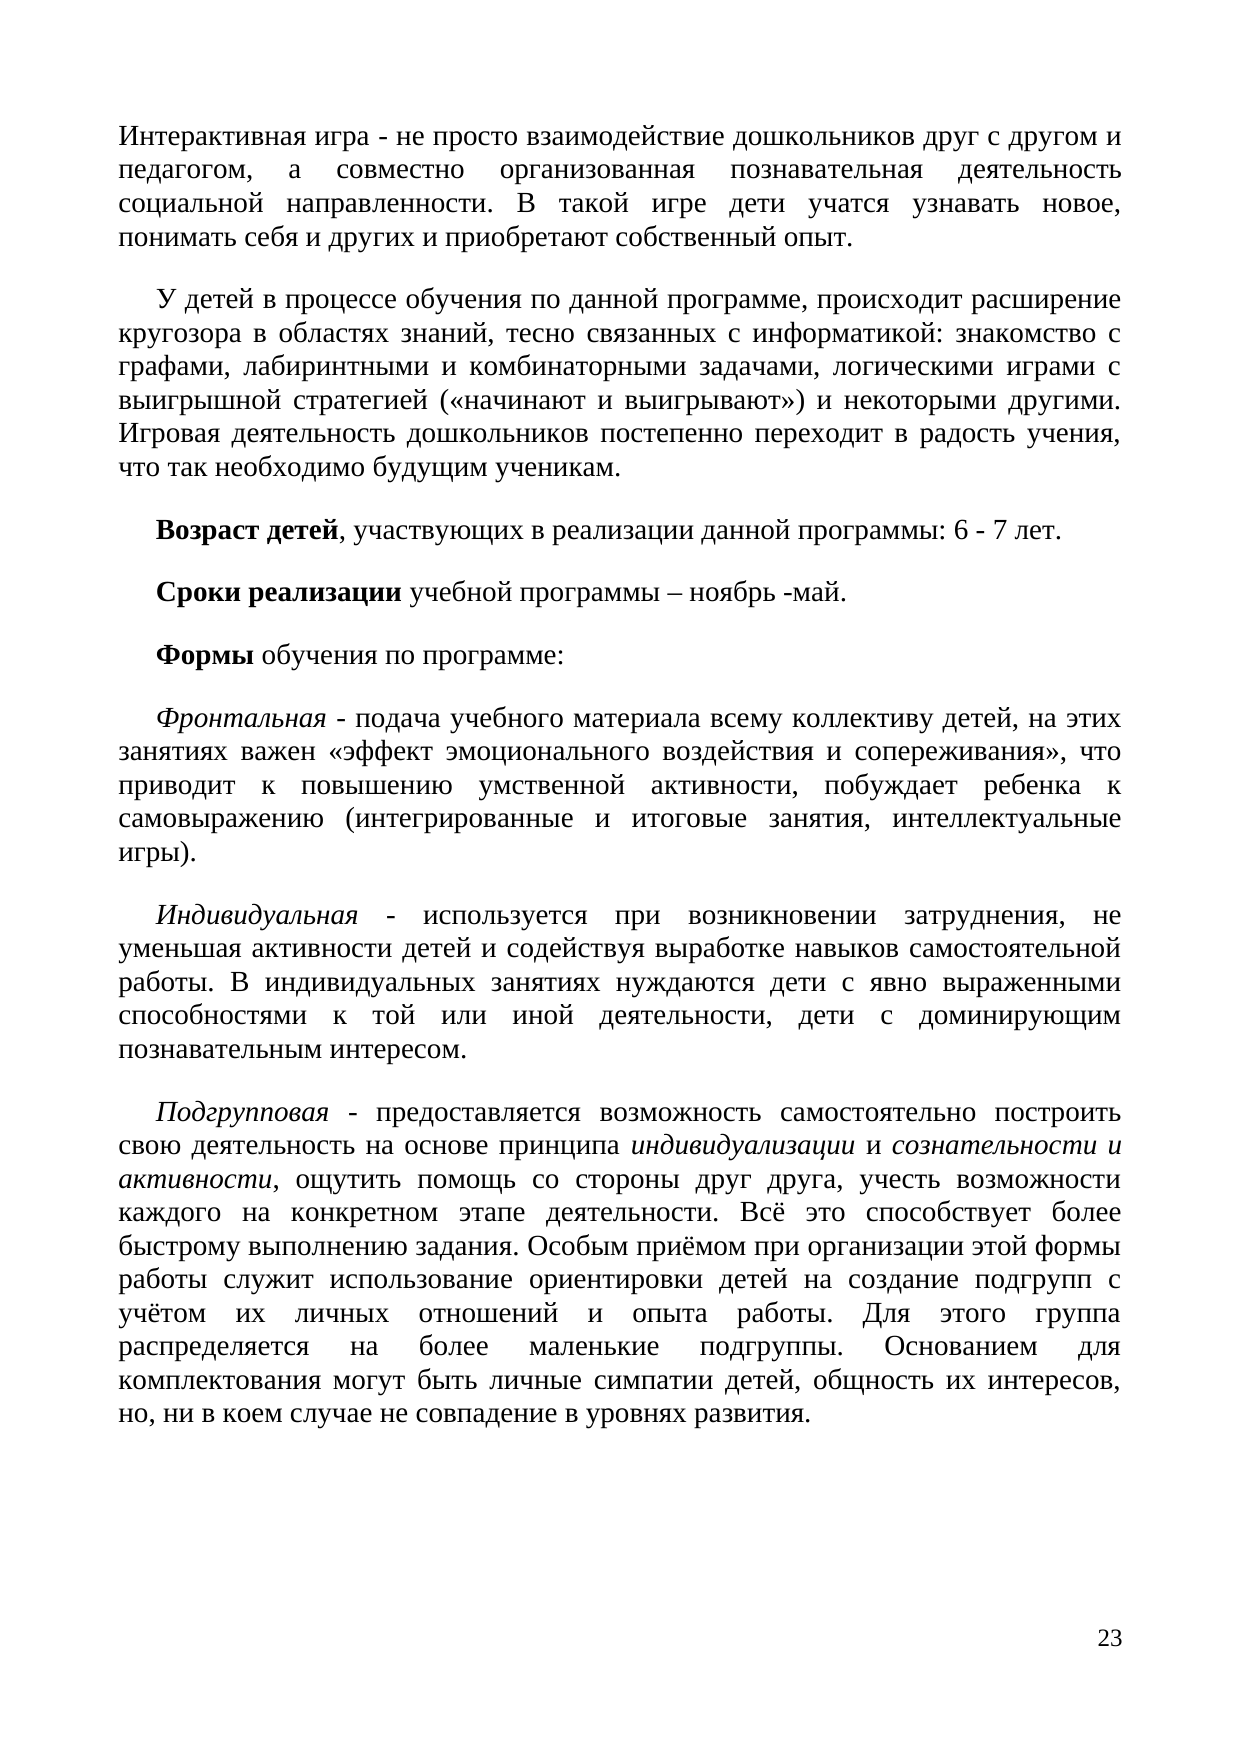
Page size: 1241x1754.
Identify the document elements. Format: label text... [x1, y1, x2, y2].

text Формы обучения по программе: [118, 637, 1122, 671]
text Сроки реализации учебной программы – ноябрь -май. [118, 574, 1122, 608]
text Фронтальная - подача учебного материала всему коллективу детей, на этих занятиях важен «эффект эмоционального воздействия и сопереживания», что приводит к повышению умственной активности, побуждает ребенка к самовыражению (интегрированные и итоговые занятия, интеллектуальные игры). [118, 700, 1122, 868]
text Возраст детей, участвующих в реализации данной программы: 6 - 7 лет. [118, 512, 1122, 545]
text Индивидуальная - используется при возникновении затруднения, не уменьшая активности детей и содействуя выработке навыков самостоятельной работы. В индивидуальных занятиях нуждаются дети с явно выраженными способностями к той или иной деятельности, дети с доминирующим познавательным интересом. [118, 897, 1122, 1064]
text У детей в процессе обучения по данной программе, происходит расширение кругозора в областях знаний, тесно связанных с информатикой: знакомство с графами, лабиринтными и комбинаторными задачами, логическими играми с выигрышной стратегией («начинают и выигрывают») и некоторыми другими. Игровая деятельность дошкольников постепенно переходит в радость учения, что так необходимо будущим ученикам. [118, 281, 1122, 483]
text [118, 118, 1122, 252]
text Подгрупповая - предоставляется возможность самостоятельно построить свою деятельность на основе принципа индивидуализации и сознательности и активности, ощутить помощь со стороны друг друга, учесть возможности каждого на конкретном этапе деятельности. Всё это способствует более быстрому выполнению задания. Особым приёмом при организации этой формы работы служит использование ориентировки детей на создание подгрупп с учётом их личных отношений и опыта работы. Для этого группа распределяется на более маленькие подгруппы. Основанием для комплектования могут быть личные симпатии детей, общность их интересов, но, ни в коем случае не совпадение в уровнях развития. [118, 1094, 1122, 1429]
